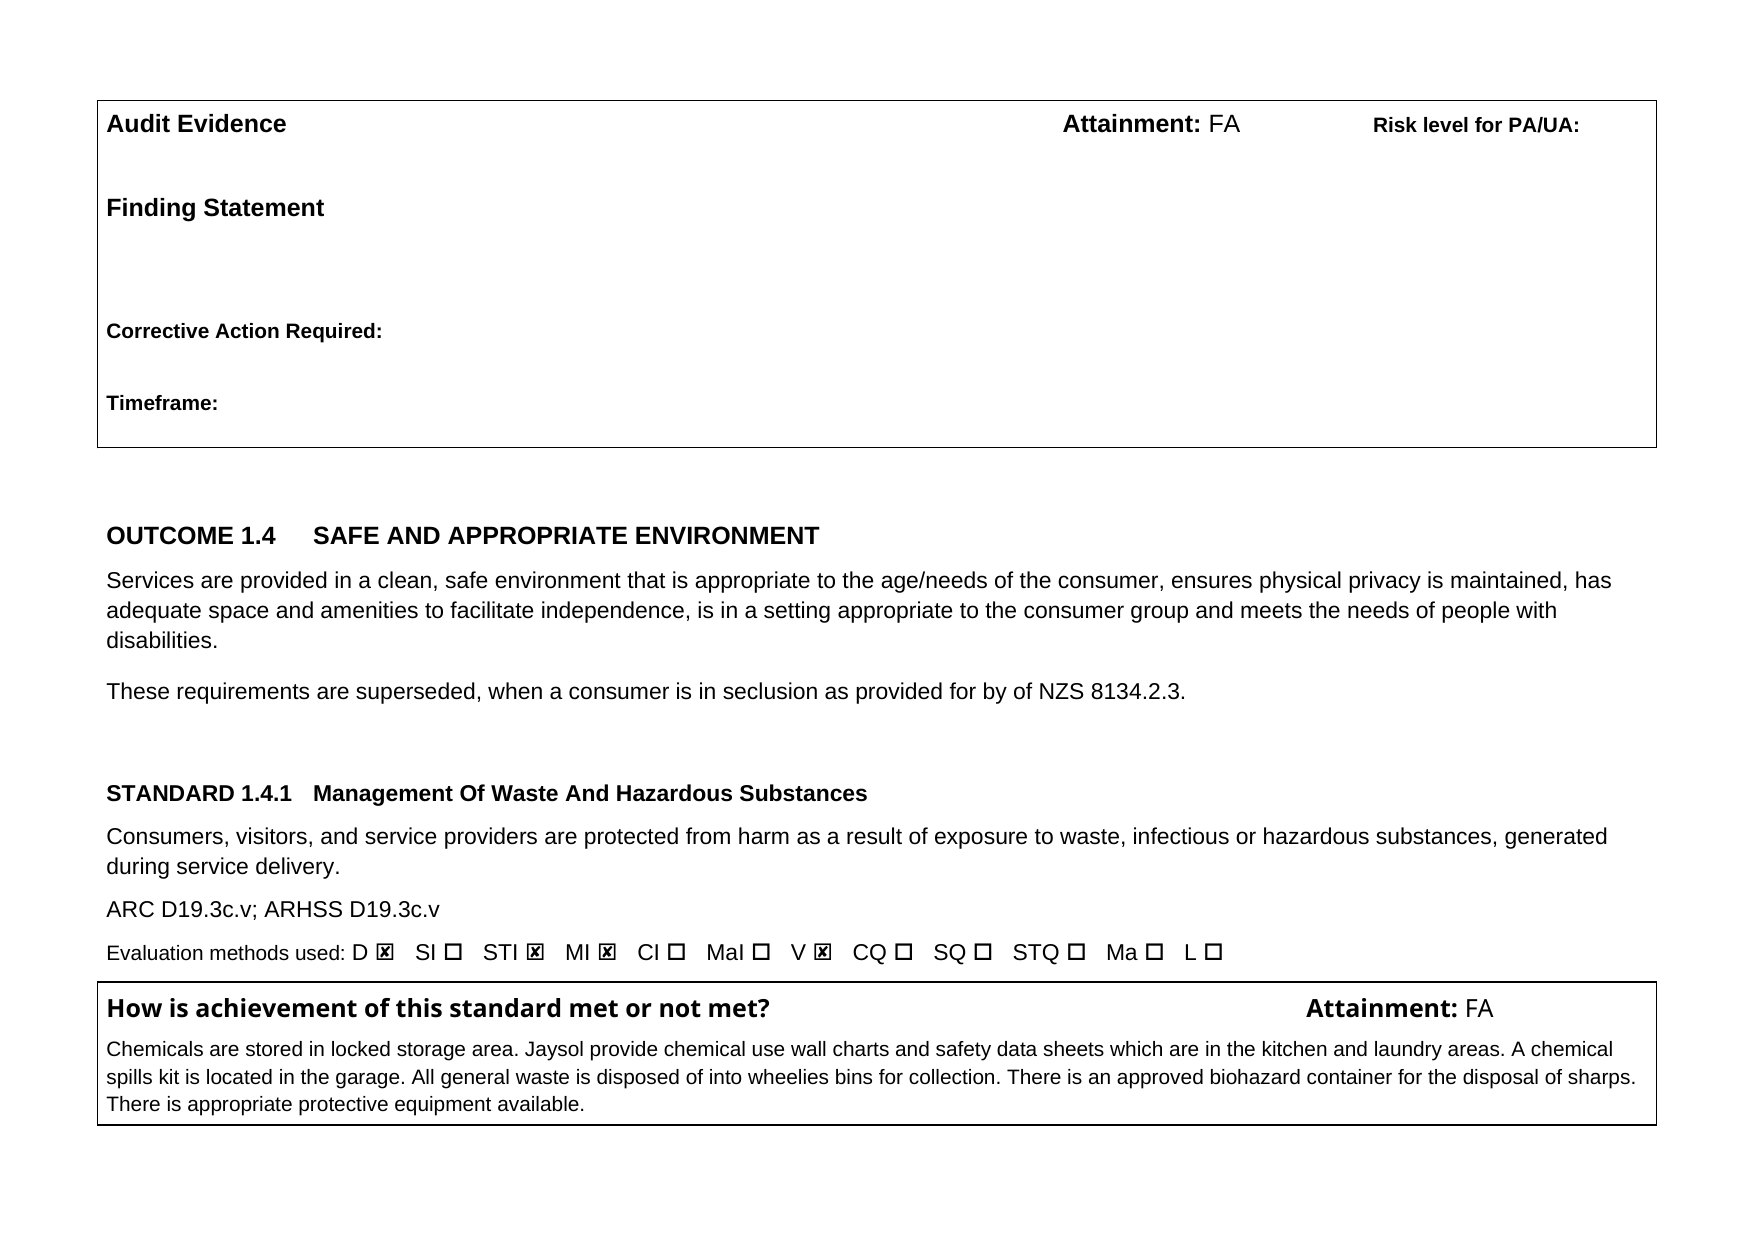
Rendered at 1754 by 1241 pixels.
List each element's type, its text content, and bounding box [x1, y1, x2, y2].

text Timeframe: [98, 382, 1656, 415]
text STANDARD 1.4.1 Management Of Waste And Hazardous Substances [106, 780, 1648, 807]
text Audit Evidence Attainment: FA Risk level for PA/UA: [98, 101, 1656, 138]
text Evaluation methods used: D SI STI MI CI MaI V CQ SQ STQ Ma L [106, 939, 1648, 965]
text How is achievement of this standard met or not met? Attainment: FA [98, 983, 1656, 1025]
text Chemicals are stored in locked storage area. Jaysol provide chemical use wall charts and safety data sheets which are in the kitchen and laundry areas. A chemical spills kit is located in the garage. All general waste is disposed of into wheelies bins for collection. There is an approved biohazard container for the disposal of sharps. There is appropriate protective equipment available. [98, 1028, 1656, 1124]
text Services are provided in a clean, safe environment that is appropriate to the age/needs of the consumer, ensures physical privacy is maintained, has adequate space and amenities to facilitate independence, is in a setting appropriate to the consumer group and meets the needs of people with disabilities. [106, 567, 1648, 653]
text Finding Statement [98, 183, 1656, 222]
text These requirements are superseded, when a consumer is in seclusion as provided for by of NZS 8134.2.3. [106, 678, 1648, 704]
text Consumers, visitors, and service providers are protected from harm as a result of exposure to waste, infectious or hazardous substances, generated during service delivery. [106, 823, 1648, 879]
text Corrective Action Required: [106, 319, 1648, 343]
text OUTCOME 1.4 SAFE AND APPROPRIATE ENVIRONMENT [106, 521, 1648, 550]
text ARC D19.3c.v; ARHSS D19.3c.v [106, 896, 1648, 922]
